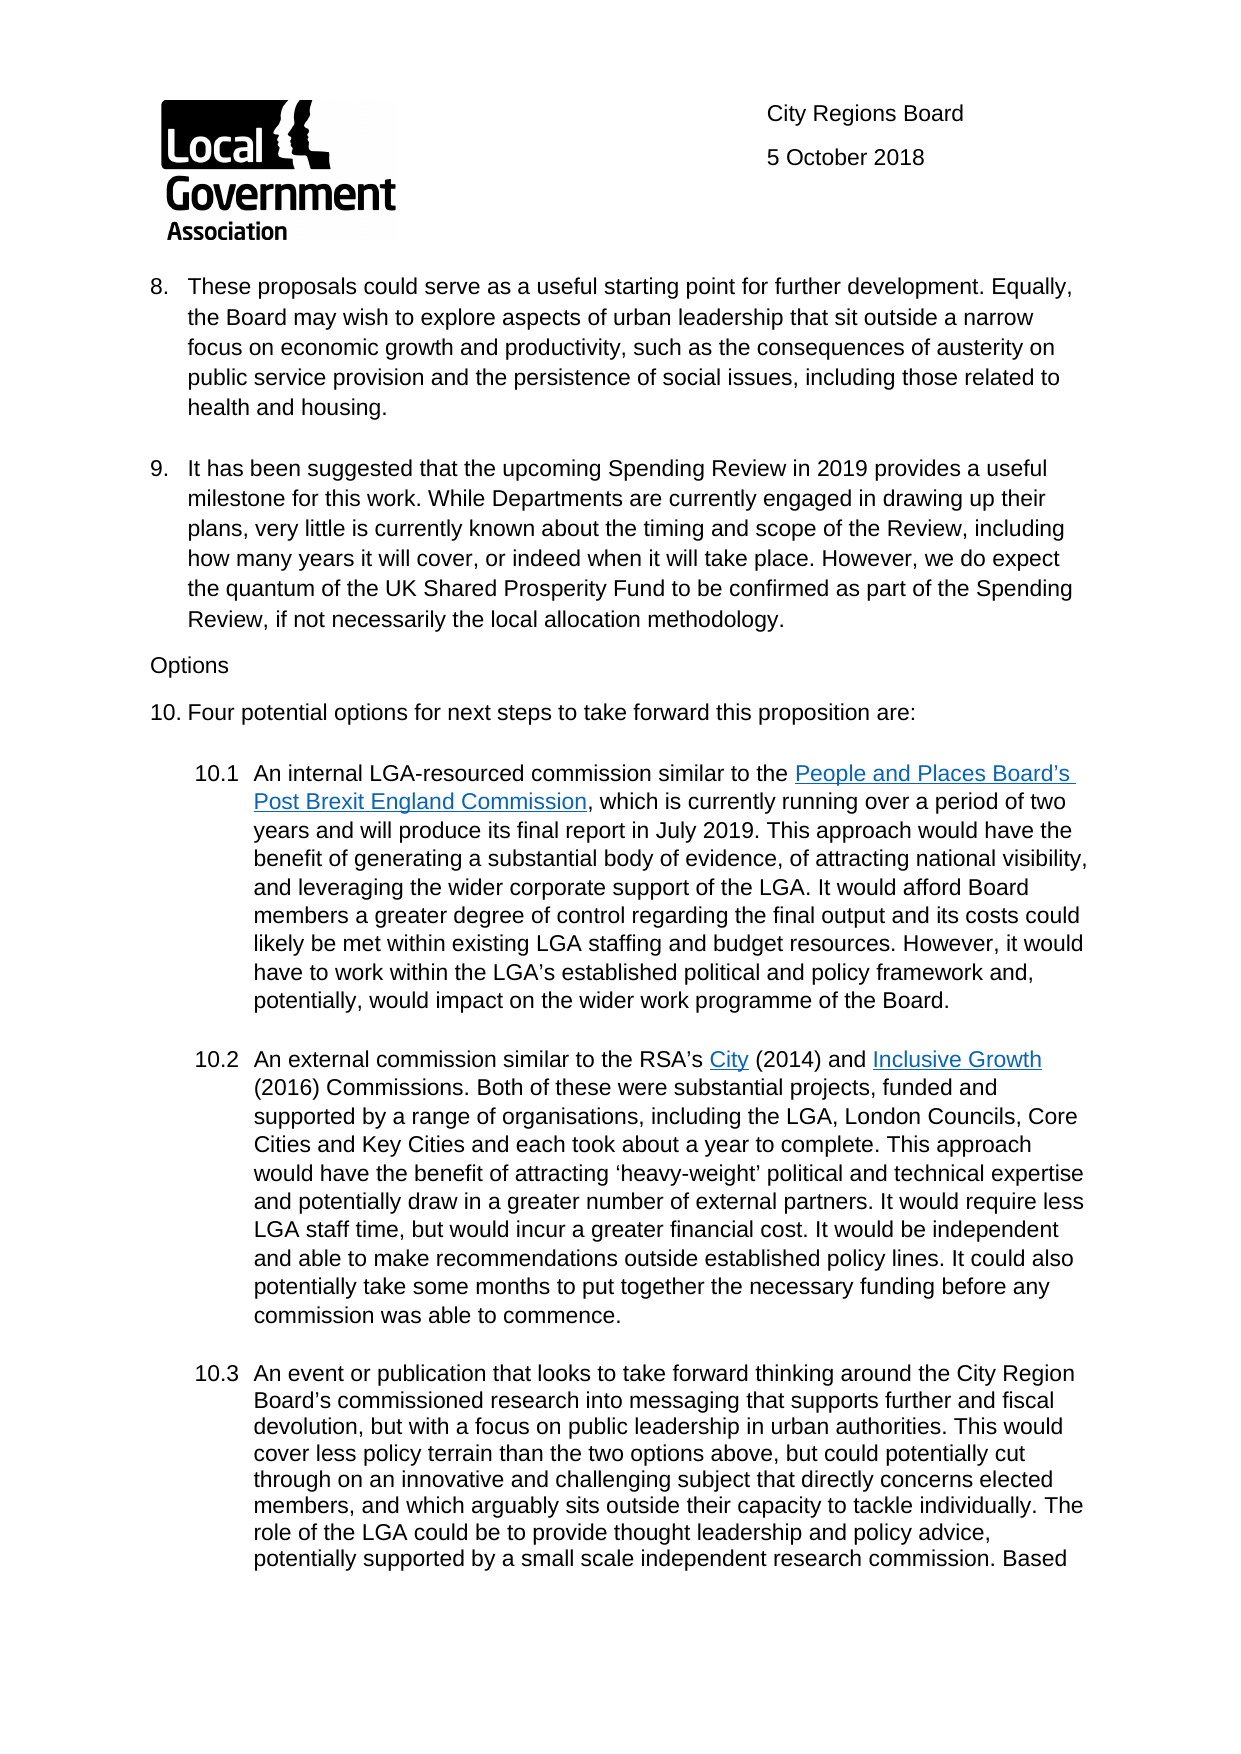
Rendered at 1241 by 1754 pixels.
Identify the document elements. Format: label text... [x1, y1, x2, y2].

list An external commission similar to the RSA’s City (2014) and Inclusive Growth (2016) Commissions. Both of these were substantial projects, funded and supported by a range of organisations, including the LGA, London Councils, Core Cities and Key Cities and each took about a year to complete. This approach would have the benefit of attracting ‘heavy-weight’ political and technical expertise and potentially draw in a greater number of external partners. It would require less LGA staff time, but would incur a greater financial cost. It would be independent and able to make recommendations outside established policy lines. It could also potentially take some months to put together the necessary funding before any commission was able to commence. [194, 1046, 1090, 1328]
list These proposals could serve as a useful starting point for further development. Equally, the Board may wish to explore aspects of urban leadership that sit outside a narrow focus on economic growth and productivity, such as the consequences of austerity on public service provision and the persistence of social issues, including those related to health and housing. [150, 273, 1090, 420]
picture [161, 100, 396, 240]
list Four potential options for next steps to take forward this proposition are: [150, 699, 1090, 726]
list An internal LGA-resourced commission similar to the People and Places Board’s Post Brexit England Commission, which is currently running over a period of two years and will produce its final report in July 2019. This approach would have the benefit of generating a substantial body of evidence, of attracting national visibility, and leveraging the wider corporate support of the LGA. It would afford Board members a greater degree of control regarding the final output and its costs could likely be met within existing LGA staffing and budget resources. However, it would have to work within the LGA’s established political and policy framework and, potentially, would impact on the wider work programme of the Board. [194, 760, 1090, 1013]
list It has been suggested that the upcoming Spending Review in 2019 provides a useful milestone for this work. While Departments are currently engaged in drawing up their plans, very little is currently known about the timing and scope of the Review, including how many years it will cover, or indeed when it will take place. However, we do expect the quantum of the UK Shared Prosperity Fund to be confirmed as part of the Spending Review, if not necessarily the local allocation methodology. [150, 454, 1090, 632]
